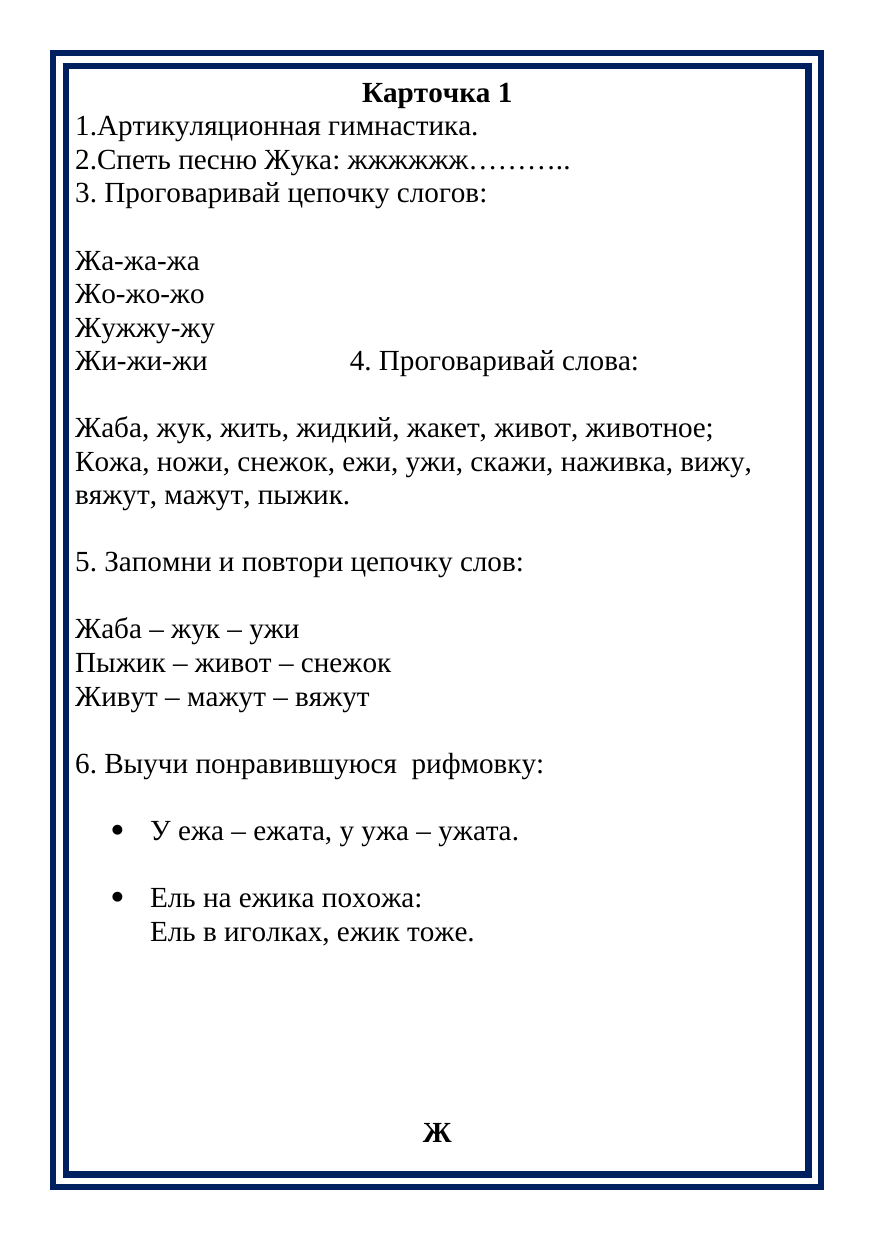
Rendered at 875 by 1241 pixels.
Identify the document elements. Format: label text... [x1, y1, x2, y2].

text 1.Артикуляционная гимнастика. [75, 108, 799, 142]
text Жо-жо-жо [75, 276, 799, 310]
text Карточка 1 [75, 75, 799, 108]
text Жи-жи-жи 4. Проговаривай слова: [75, 343, 799, 377]
text Кожа, ножи, снежок, ежи, ужи, скажи, наживка, вижу, вяжут, мажут, пыжик. [75, 444, 799, 511]
text Жаба – жук – ужи [75, 612, 799, 645]
list У ежа – ежата, у ужа – ужата. [112, 813, 799, 847]
list Ель в иголках, ежик тоже. [150, 914, 799, 947]
text 5. Запомни и повтори цепочку слов: [75, 544, 799, 578]
list Ель на ежика похожа: [112, 880, 799, 914]
text 6. Выучи понравившуюся рифмовку: [75, 746, 799, 779]
text Ж [75, 1115, 799, 1148]
text Жаба, жук, жить, жидкий, жакет, живот, животное; [75, 410, 799, 444]
text Пыжик – живот – снежок [75, 645, 799, 679]
text Живут – мажут – вяжут [75, 679, 799, 712]
text 3. Проговаривай цепочку слогов: [75, 176, 799, 209]
text 2.Спеть песню Жука: жжжжжж……….. [75, 142, 799, 176]
text Жа-жа-жа [75, 243, 799, 276]
text Жужжу-жу [75, 310, 799, 343]
